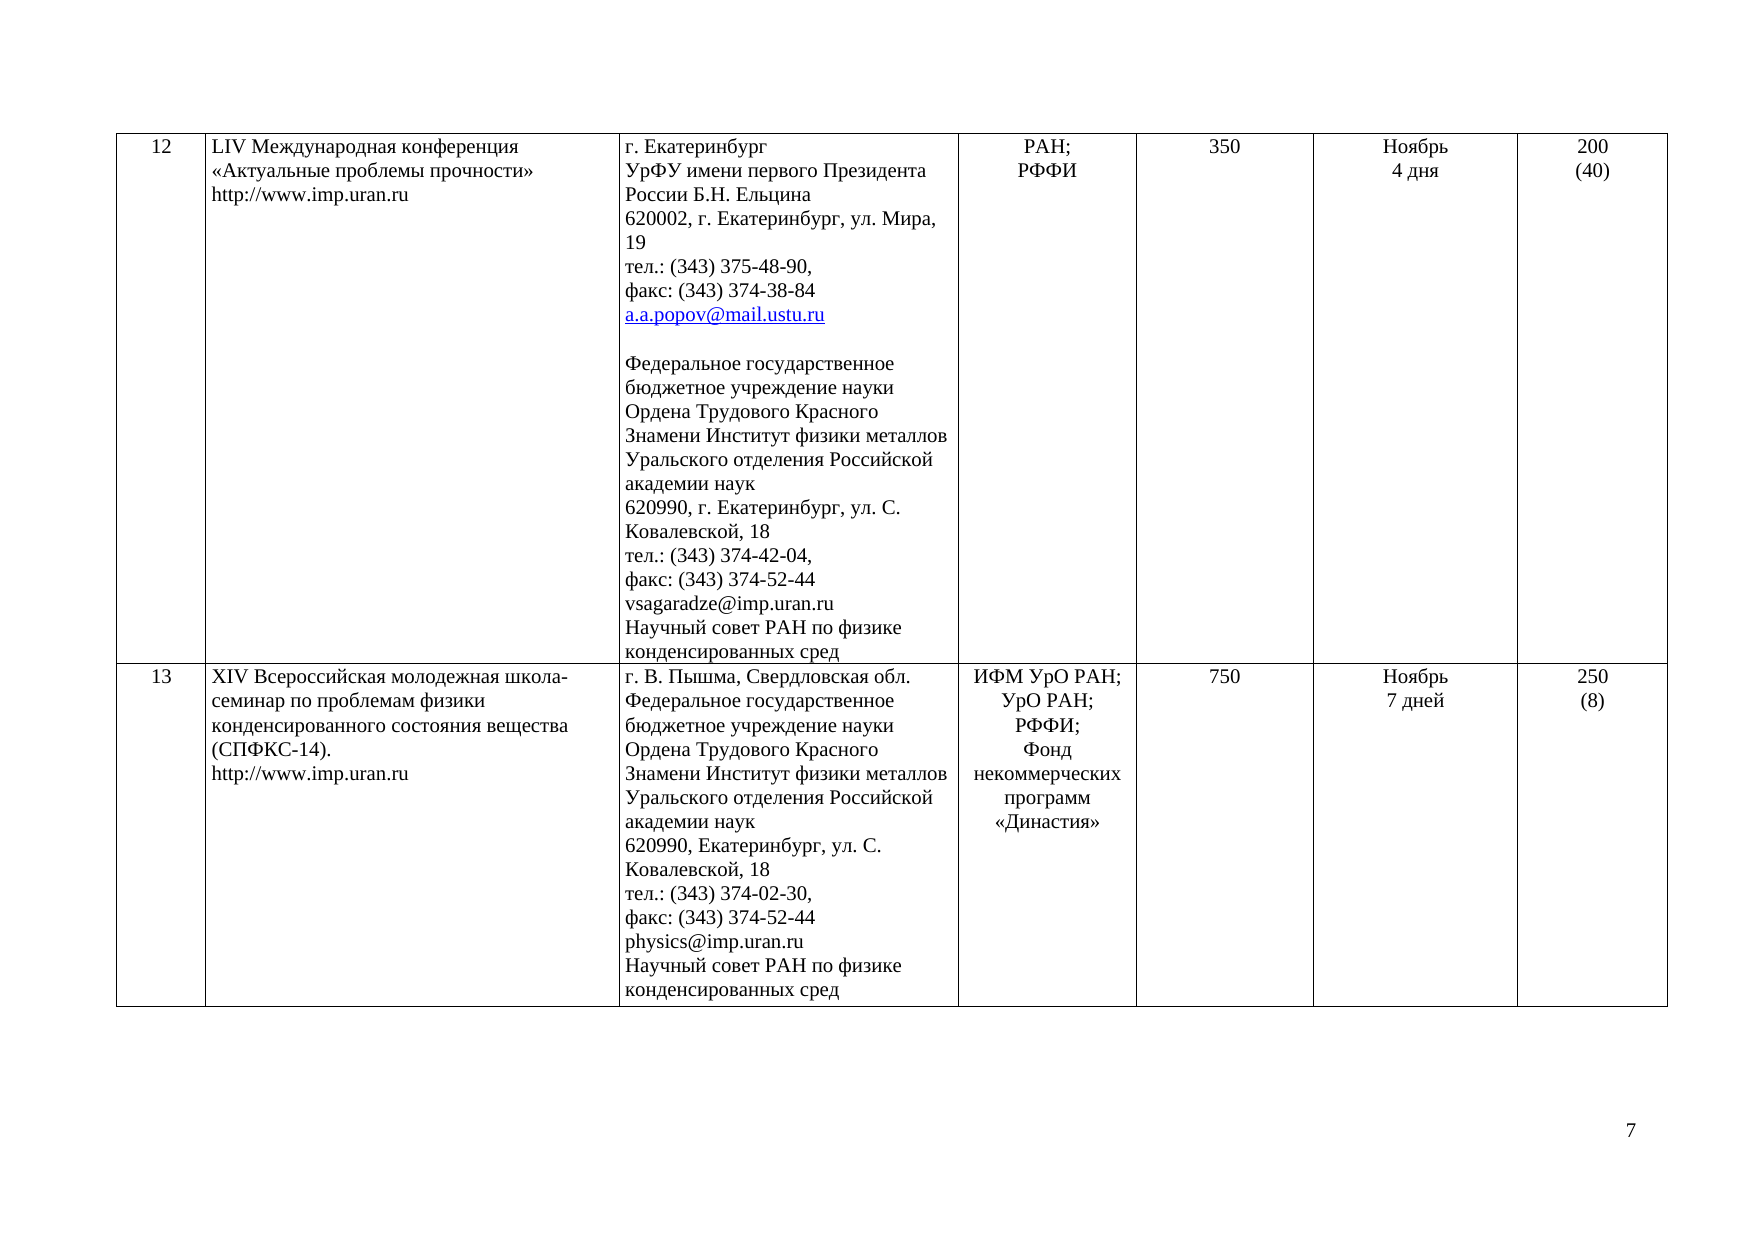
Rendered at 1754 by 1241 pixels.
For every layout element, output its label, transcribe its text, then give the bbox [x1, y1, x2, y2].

table_cell РАН; РФФИ [959, 134, 1136, 663]
table_cell Ноябрь 4 дня [1314, 134, 1517, 663]
table_cell ИФМ УрО РАН; УрО РАН; РФФИ; Фонд некоммерческих программ «Династия» [959, 664, 1136, 1006]
table_cell 200 (40) [1518, 134, 1667, 663]
table_cell 750 [1137, 664, 1313, 1006]
table_cell 12 [117, 134, 205, 663]
table_cell 350 [1137, 134, 1313, 663]
table_cell 250 (8) [1518, 664, 1667, 1006]
table_cell Ноябрь 7 дней [1314, 664, 1517, 1006]
table_cell г. В. Пышма, Свердловская обл. Федеральное государственное бюджетное учреждение науки Ордена Трудового Красного Знамени Институт физики металлов Уральского отделения Российской академии наук 620990, Екатеринбург, ул. С. Ковалевской, 18 тел.: (343) 374-02-30, факс: (343) 374-52-44 physics@imp.uran.ru Научный совет РАН по физике конденсированных сред [620, 664, 958, 1006]
table_cell LIV Международная конференция «Актуальные проблемы прочности» http://www.imp.uran.ru [206, 134, 619, 663]
table_cell г. Екатеринбург УрФУ имени первого Президента России Б.Н. Ельцина 620002, г. Екатеринбург, ул. Мира, 19 тел.: (343) 375-48-90, факс: (343) 374-38-84 a.a.popov@mail.ustu.ru Федеральное государственное бюджетное учреждение науки Ордена Трудового Красного Знамени Институт физики металлов Уральского отделения Российской академии наук 620990, г. Екатеринбург, ул. С. Ковалевской, 18 тел.: (343) 374-42-04, факс: (343) 374-52-44 vsagaradze@imp.uran.ru Научный совет РАН по физике конденсированных сред [620, 134, 958, 663]
table_cell XIV Всероссийская молодежная школа-семинар по проблемам физики конденсированного состояния вещества (СПФКС-14). http://www.imp.uran.ru [206, 664, 619, 1006]
table_cell 13 [117, 664, 205, 1006]
